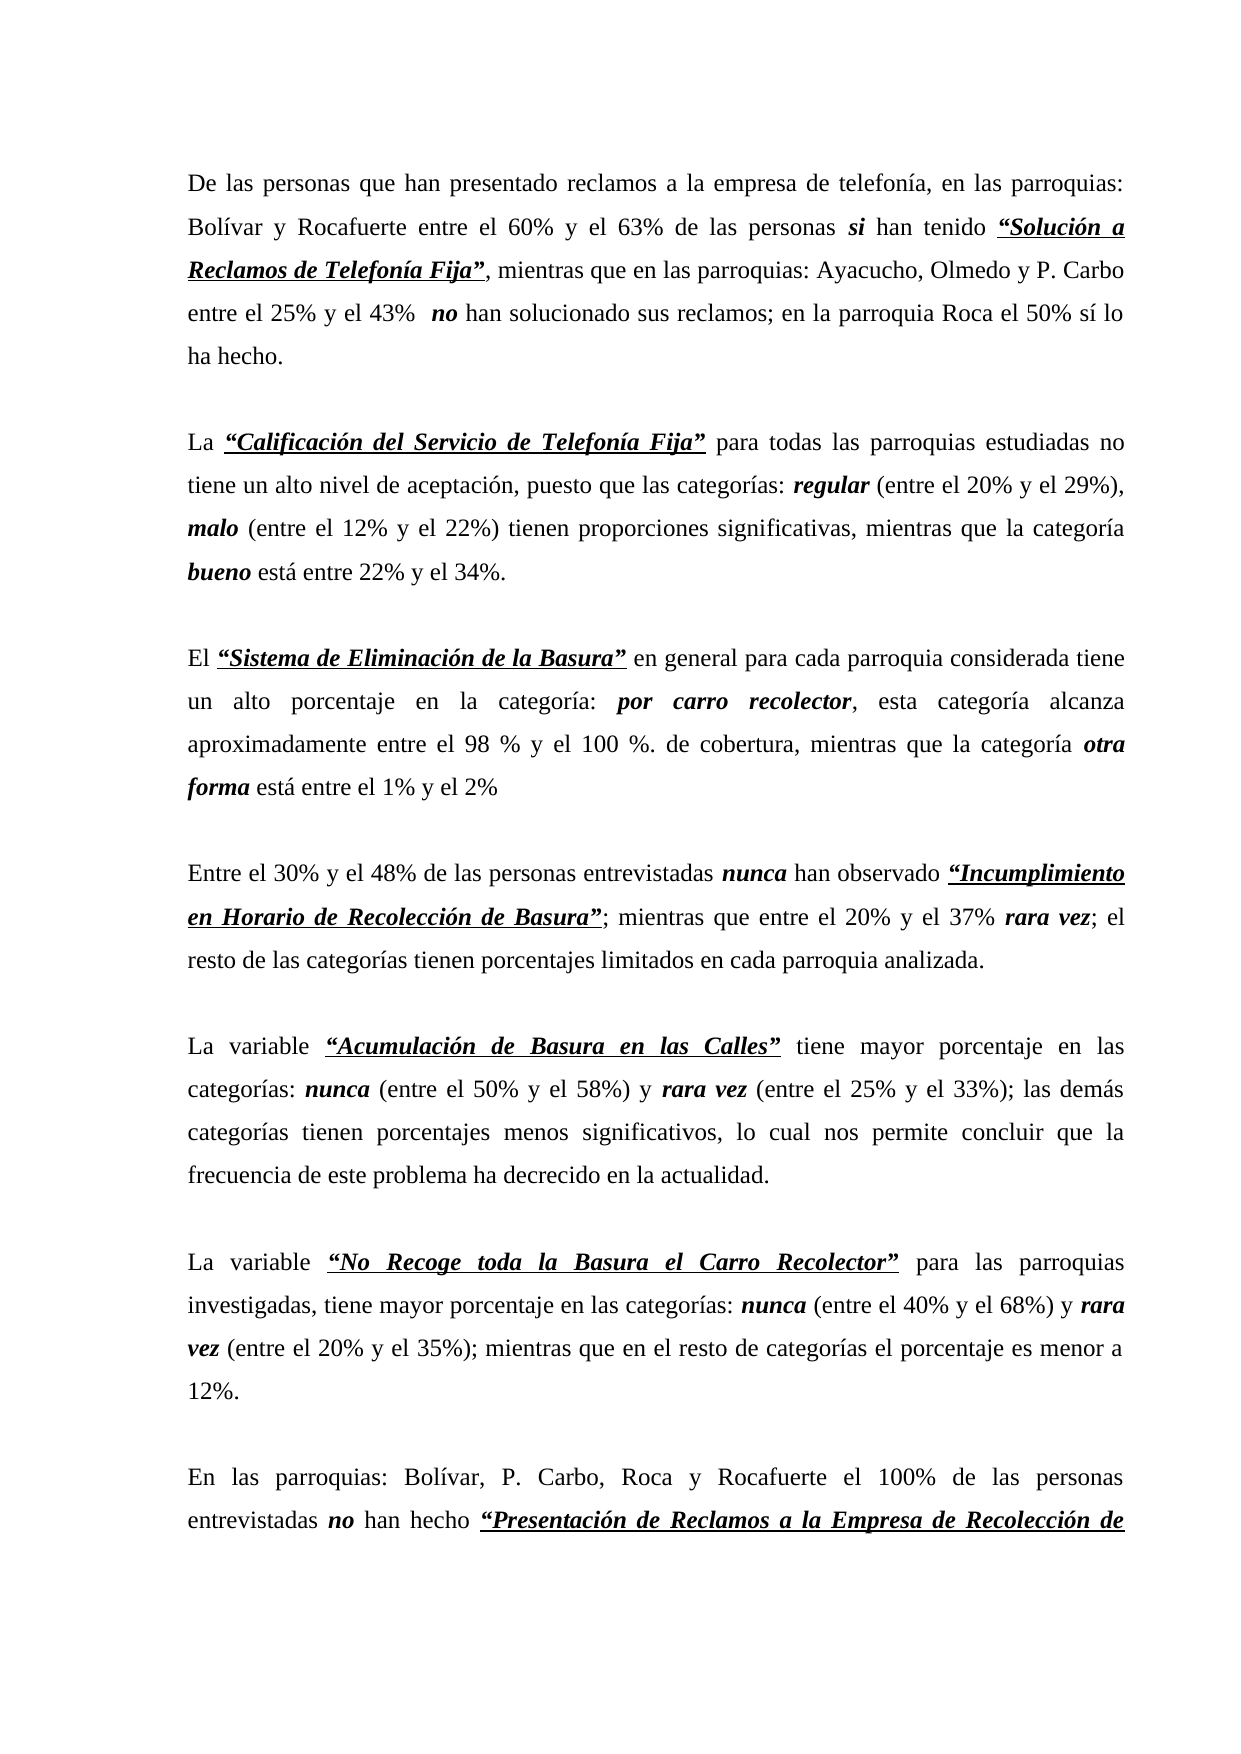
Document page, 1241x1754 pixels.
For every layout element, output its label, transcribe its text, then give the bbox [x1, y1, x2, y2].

text Entre el 30% y el 48% de las personas entrevistadas nunca han observado “Incumplimiento en Horario de Recolección de Basura”; mientras que entre el 20% y el 37% rara vez; el resto de las categorías tienen porcentajes limitados en cada parroquia analizada. [187, 858, 1125, 973]
text La “Calificación del Servicio de Telefonía Fija” para todas las parroquias estudiadas no tiene un alto nivel de aceptación, puesto que las categorías: regular (entre el 20% y el 29%), malo (entre el 12% y el 22%) tienen proporciones significativas, mientras que la categoría bueno está entre 22% y el 34%. [187, 427, 1125, 585]
text La variable “Acumulación de Basura en las Calles” tiene mayor porcentaje en las categorías: nunca (entre el 50% y el 58%) y rara vez (entre el 25% y el 33%); las demás categorías tienen porcentajes menos significativos, lo cual nos permite concluir que la frecuencia de este problema ha decrecido en la actualidad. [187, 1031, 1125, 1189]
text De las personas que han presentado reclamos a la empresa de telefonía, en las parroquias: Bolívar y Rocafuerte entre el 60% y el 63% de las personas si han tenido “Solución a Reclamos de Telefonía Fija”, mientras que en las parroquias: Ayacucho, Olmedo y P. Carbo entre el 25% y el 43% no han solucionado sus reclamos; en la parroquia Roca el 50% sí lo ha hecho. [187, 168, 1125, 370]
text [187, 1462, 1125, 1534]
text La variable “No Recoge toda la Basura el Carro Recolector” para las parroquias investigadas, tiene mayor porcentaje en las categorías: nunca (entre el 40% y el 68%) y rara vez (entre el 20% y el 35%); mientras que en el resto de categorías el porcentaje es menor a 12%. [187, 1247, 1125, 1405]
text El “Sistema de Eliminación de la Basura” en general para cada parroquia considerada tiene un alto porcentaje en la categoría: por carro recolector, esta categoría alcanza aproximadamente entre el 98 % y el 100 %. de cobertura, mientras que la categoría otra forma está entre el 1% y el 2% [187, 643, 1125, 801]
